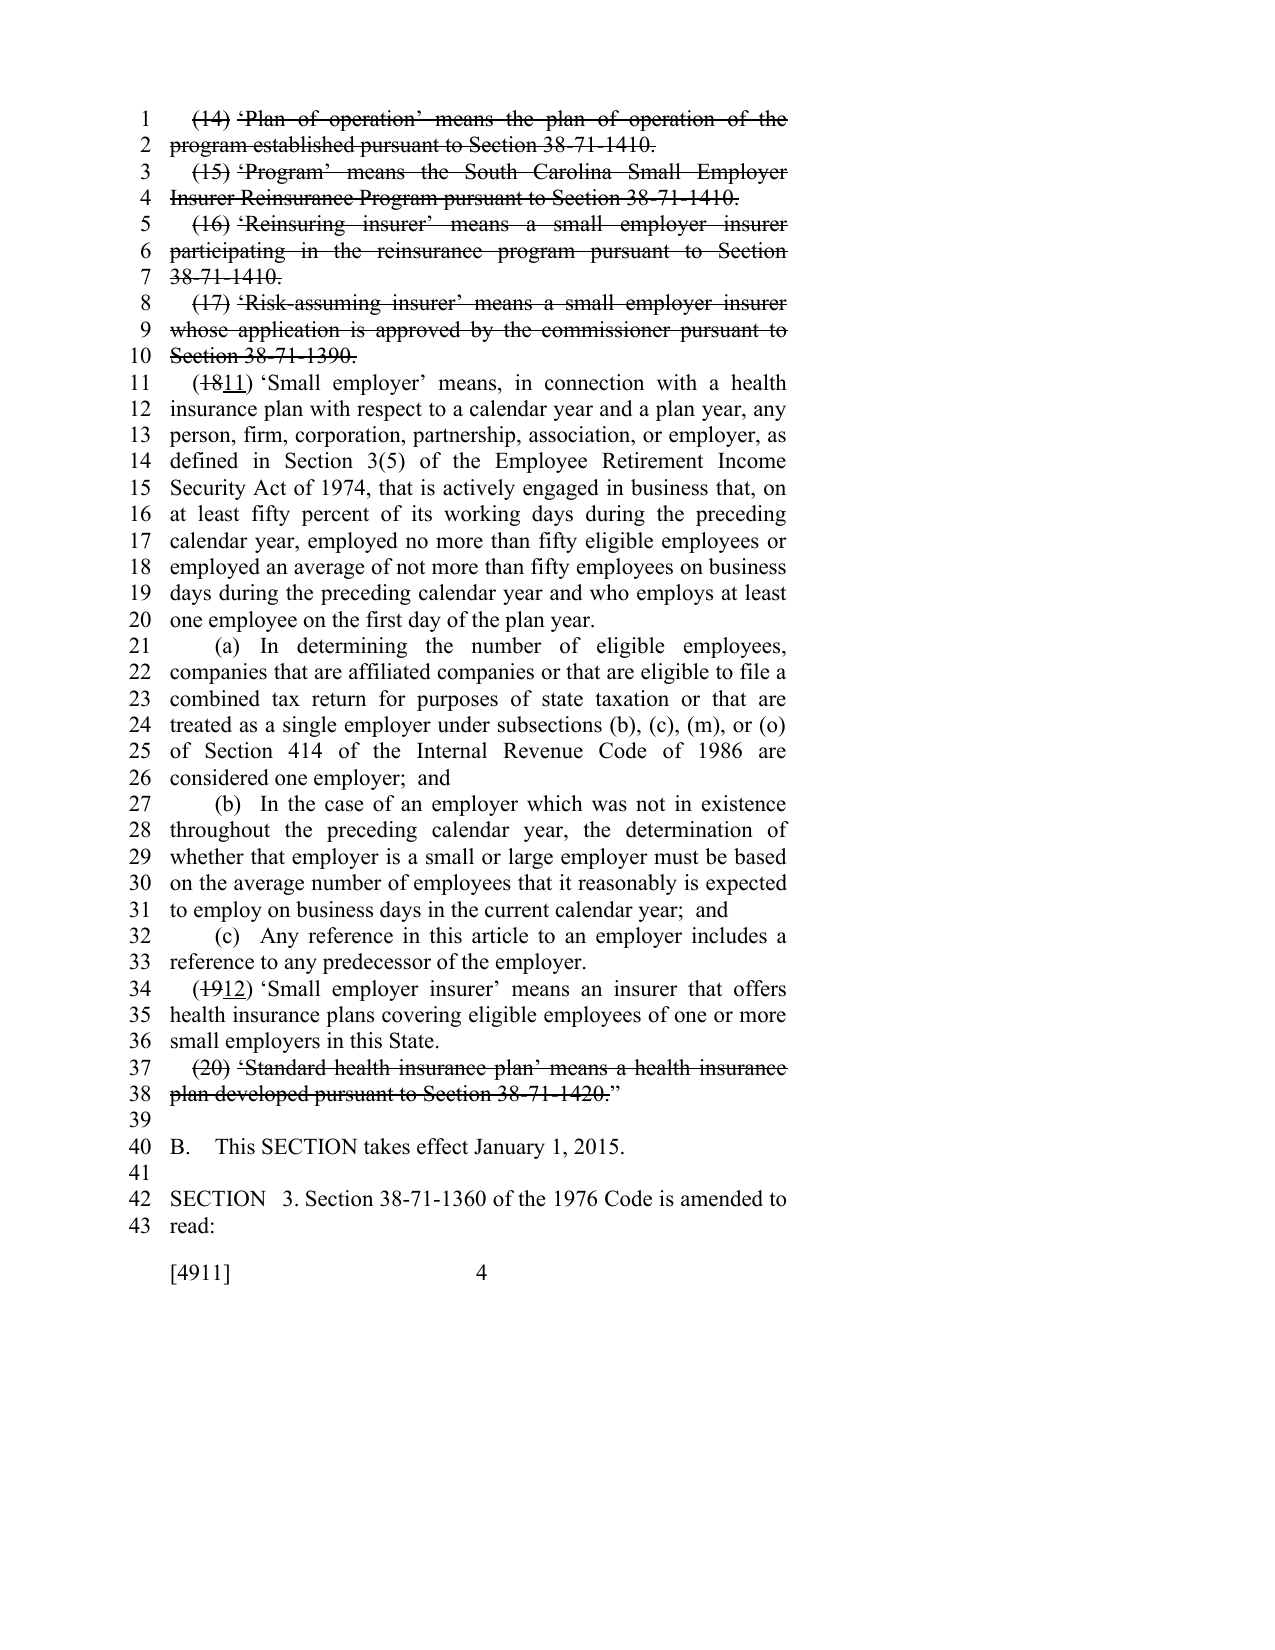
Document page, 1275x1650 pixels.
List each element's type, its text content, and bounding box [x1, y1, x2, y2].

text (14) ‘Plan of operation’ means the plan of operation of the program established pursuant to Section 38-71-1410. [169, 105, 787, 158]
text (17) ‘Risk-assuming insurer’ means a small employer insurer whose application is approved by the commissioner pursuant to Section 38-71-1390. [169, 289, 787, 330]
text SECTION 3. Section 38-71-1360 of the 1976 Code is amended to read: [169, 1186, 787, 1238]
text B. This SECTION takes effect January 1, 2015. [169, 1133, 787, 1159]
text (15) ‘Program’ means the South Carolina Small Employer Insurer Reinsurance Program pursuant to Section 38-71-1410. [169, 158, 787, 210]
text (1811) ‘Small employer’ means, in connection with a health insurance plan with respect to a calendar year and a plan year, any person, firm, corporation, partnership, association, or employer, as defined in Section 3(5) of the Employee Retirement Income Security Act of 1974, that is actively engaged in business that, on at least fifty percent of its working days during the preceding calendar year, employed no more than fifty eligible employees or employed an average of not more than fifty employees on business days during the preceding calendar year and who employs at least one employee on the first day of the plan year. [169, 368, 787, 632]
text (c) Any reference in this article to an employer includes a reference to any predecessor of the employer. [169, 922, 787, 975]
text (1912) ‘Small employer insurer’ means an insurer that offers health insurance plans covering eligible employees of one or more small employers in this State. [169, 975, 787, 1054]
text (b) In the case of an employer which was not in existence throughout the preceding calendar year, the determination of whether that employer is a small or large employer must be based on the average number of employees that it reasonably is expected to employ on business days in the current calendar year; and [169, 790, 787, 922]
text (20) ‘Standard health insurance plan’ means a health insurance plan developed pursuant to Section 38-71-1420.” [169, 1054, 787, 1106]
text (16) ‘Reinsuring insurer’ means a small employer insurer participating in the reinsurance program pursuant to Section 38-71-1410. [169, 210, 787, 251]
text (a) In determining the number of eligible employees, companies that are affiliated companies or that are eligible to file a combined tax return for purposes of state taxation or that are treated as a single employer under subsections (b), (c), (m), or (o) of Section 414 of the Internal Revenue Code of 1986 are considered one employer; and [169, 632, 787, 790]
text (17) ‘Risk-assuming insurer’ means a small employer insurer whose application is approved by the commissioner pursuant to Section 38-71-1390. [169, 331, 787, 368]
text (16) ‘Reinsuring insurer’ means a small employer insurer participating in the reinsurance program pursuant to Section 38-71-1410. [169, 252, 787, 289]
